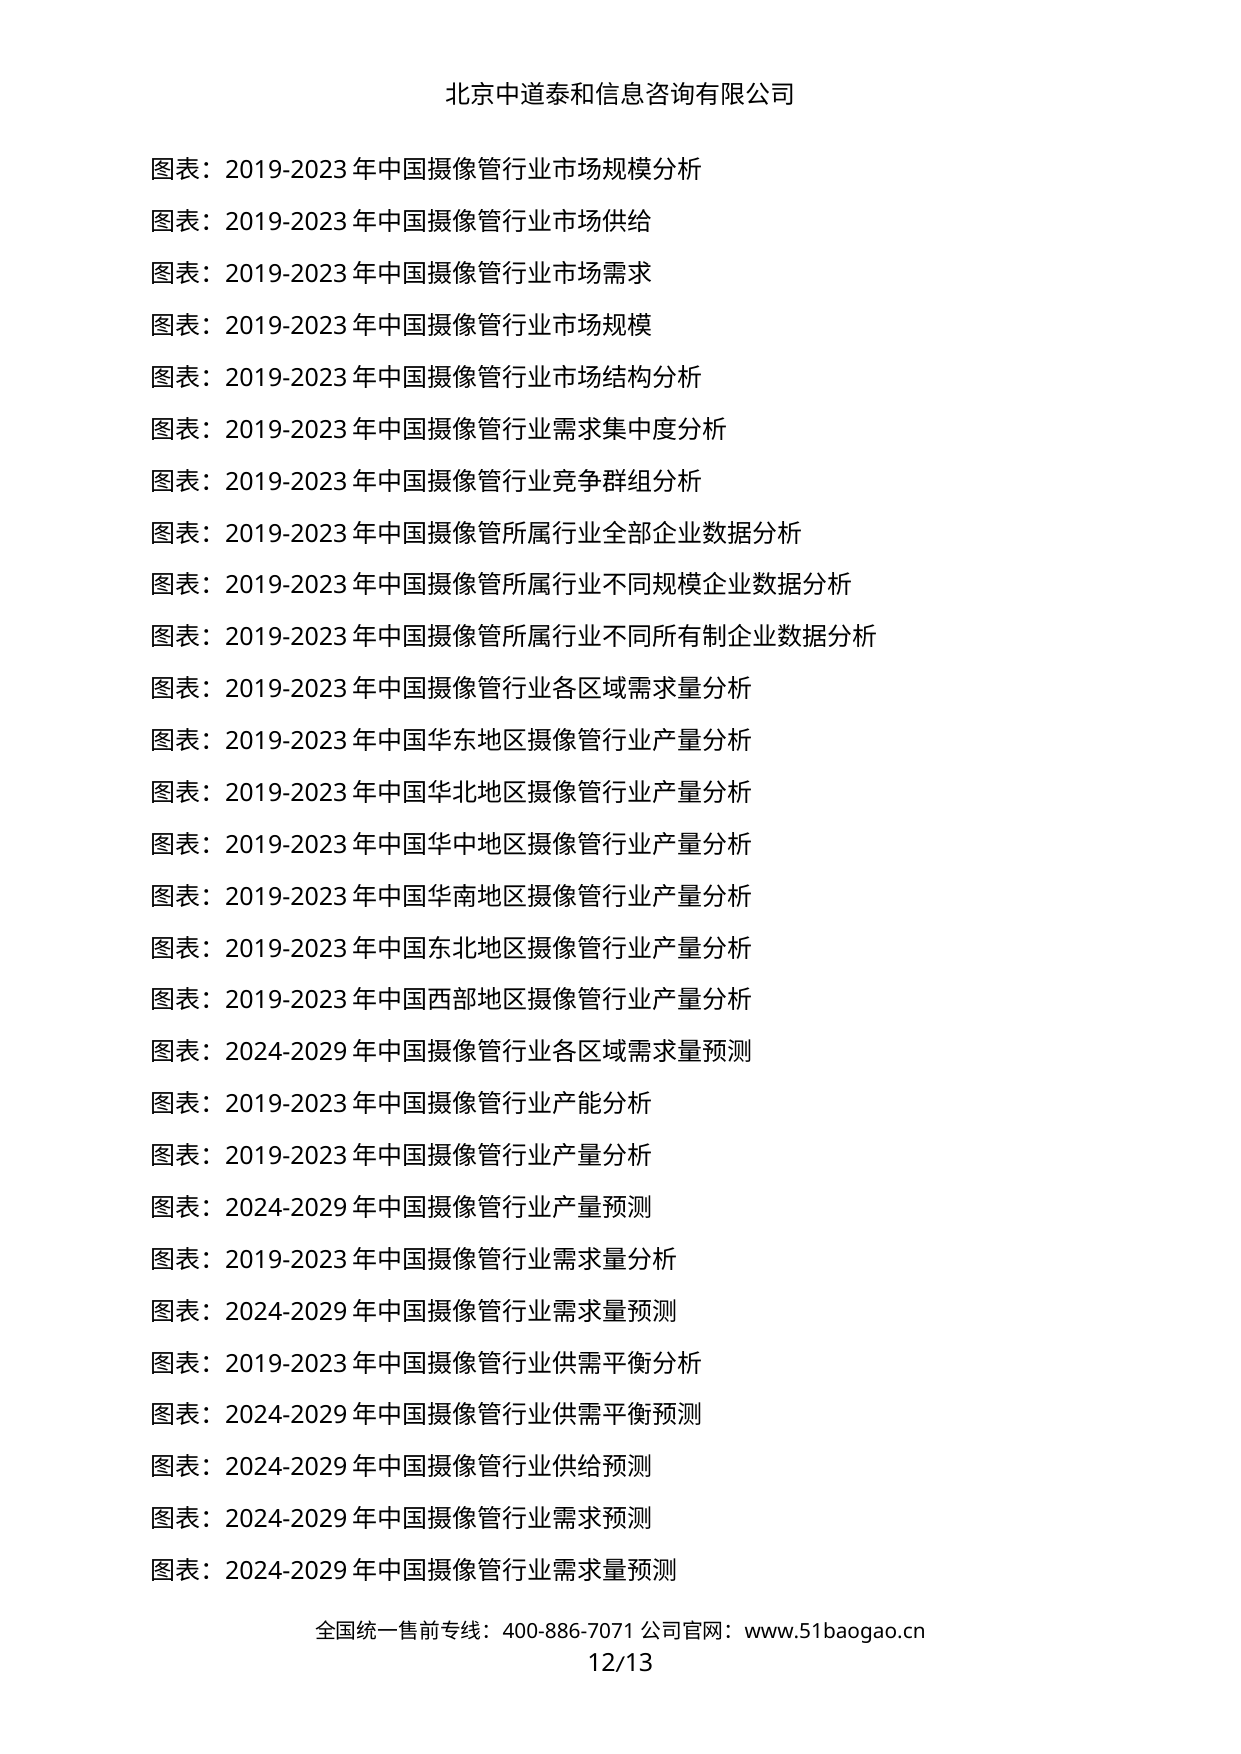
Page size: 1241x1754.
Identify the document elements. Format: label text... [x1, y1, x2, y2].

text 图表：2019-2023年中国摄像管行业市场规模分析 [150, 150, 1090, 186]
text 图表：2019-2023年中国摄像管行业各区域需求量分析 [150, 669, 1090, 705]
text 图表：2019-2023年中国摄像管行业供需平衡分析 [150, 1343, 1090, 1379]
text 图表：2019-2023年中国摄像管所属行业不同所有制企业数据分析 [150, 617, 1090, 653]
text 图表：2019-2023年中国摄像管行业产能分析 [150, 1084, 1090, 1120]
text 图表：2024-2029年中国摄像管行业各区域需求量预测 [150, 1032, 1090, 1068]
text 图表：2019-2023年中国摄像管所属行业不同规模企业数据分析 [150, 565, 1090, 601]
text 图表：2019-2023年中国摄像管行业产量分析 [150, 1136, 1090, 1172]
text 图表：2019-2023年中国华南地区摄像管行业产量分析 [150, 876, 1090, 912]
text 图表：2019-2023年中国华东地区摄像管行业产量分析 [150, 721, 1090, 757]
text 图表：2019-2023年中国摄像管所属行业全部企业数据分析 [150, 513, 1090, 549]
text 图表：2024-2029年中国摄像管行业供需平衡预测 [150, 1395, 1090, 1431]
text 图表：2019-2023年中国摄像管行业市场需求 [150, 254, 1090, 290]
text 图表：2024-2029年中国摄像管行业供给预测 [150, 1447, 1090, 1483]
text 图表：2024-2029年中国摄像管行业产量预测 [150, 1187, 1090, 1224]
text 图表：2024-2029年中国摄像管行业需求量预测 [150, 1551, 1090, 1587]
text 图表：2024-2029年中国摄像管行业需求预测 [150, 1499, 1090, 1535]
text 图表：2019-2023年中国华北地区摄像管行业产量分析 [150, 772, 1090, 809]
text 图表：2019-2023年中国东北地区摄像管行业产量分析 [150, 928, 1090, 964]
text 图表：2019-2023年中国摄像管行业市场供给 [150, 202, 1090, 238]
text 图表：2019-2023年中国摄像管行业市场规模 [150, 306, 1090, 342]
text 图表：2019-2023年中国西部地区摄像管行业产量分析 [150, 980, 1090, 1016]
text 图表：2019-2023年中国华中地区摄像管行业产量分析 [150, 824, 1090, 861]
text 图表：2019-2023年中国摄像管行业需求量分析 [150, 1239, 1090, 1276]
text 图表：2019-2023年中国摄像管行业竞争群组分析 [150, 461, 1090, 497]
text 图表：2024-2029年中国摄像管行业需求量预测 [150, 1291, 1090, 1327]
text 图表：2019-2023年中国摄像管行业需求集中度分析 [150, 409, 1090, 446]
text 图表：2019-2023年中国摄像管行业市场结构分析 [150, 357, 1090, 394]
